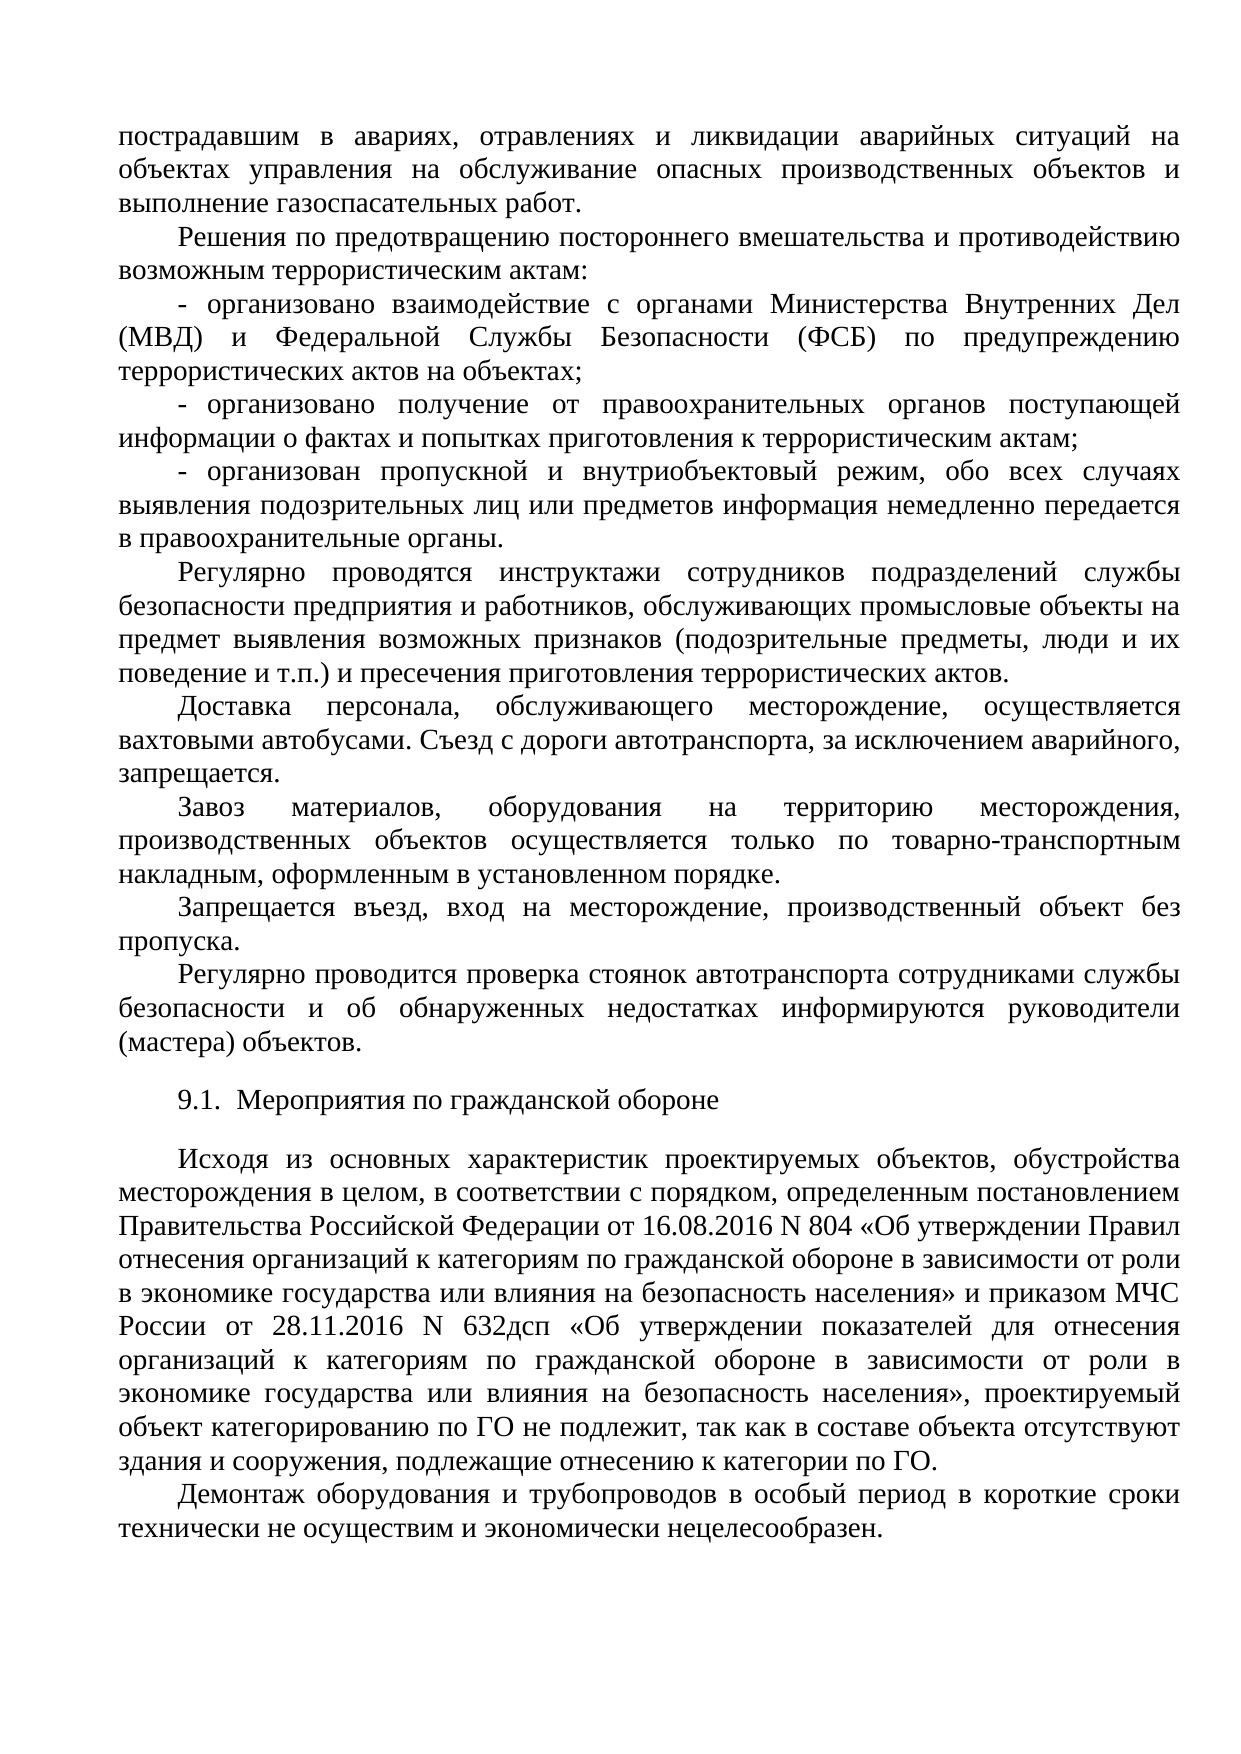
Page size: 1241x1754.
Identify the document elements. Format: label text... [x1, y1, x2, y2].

text - организовано взаимодействие с органами Министерства Внутренних Дел (МВД) и Федеральной Службы Безопасности (ФСБ) по предупреждению террористических актов на объектах; [118, 286, 1181, 386]
text Демонтаж оборудования и трубопроводов в особый период в короткие сроки технически не осуществим и экономически нецелесообразен. [118, 1476, 1181, 1543]
text Регулярно проводится проверка стоянок автотранспорта сотрудниками службы безопасности и об обнаруженных недостатках информируются руководители (мастера) объектов. [118, 957, 1181, 1057]
text - организовано получение от правоохранительных органов поступающей информации о фактах и попытках приготовления к террористическим актам; [118, 386, 1181, 453]
text Регулярно проводятся инструктажи сотрудников подразделений службы безопасности предприятия и работников, обслуживающих промысловые объекты на предмет выявления возможных признаков (подозрительные предметы, люди и их поведение и т.п.) и пресечения приготовления террористических актов. [118, 554, 1181, 688]
list Мероприятия по гражданской обороне [118, 1082, 1181, 1116]
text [118, 118, 1181, 219]
text Завоз материалов, оборудования на территорию месторождения, производственных объектов осуществляется только по товарно-транспортным накладным, оформленным в установленном порядке. [118, 789, 1181, 889]
text - организован пропускной и внутриобъектовый режим, обо всех случаях выявления подозрительных лиц или предметов информация немедленно передается в правоохранительные органы. [118, 453, 1181, 554]
text Запрещается въезд, вход на месторождение, производственный объект без пропуска. [118, 889, 1181, 957]
text Исходя из основных характеристик проектируемых объектов, обустройства месторождения в целом, в соответствии с порядком, определенным постановлением Правительства Российской Федерации от 16.08.2016 N 804 «Об утверждении Правил отнесения организаций к категориям по гражданской обороне в зависимости от роли в экономике государства или влияния на безопасность населения» и приказом МЧС России от 28.11.2016 N 632дсп «Об утверждении показателей для отнесения организаций к категориям по гражданской обороне в зависимости от роли в экономике государства или влияния на безопасность населения», проектируемый объект категорированию по ГО не подлежит, так как в составе объекта отсутствуют здания и сооружения, подлежащие отнесению к категории по ГО. [118, 1141, 1181, 1476]
text Решения по предотвращению постороннего вмешательства и противодействию возможным террористическим актам: [118, 219, 1181, 286]
text Доставка персонала, обслуживающего месторождение, осуществляется вахтовыми автобусами. Съезд с дороги автотранспорта, за исключением аварийного, запрещается. [118, 688, 1181, 789]
